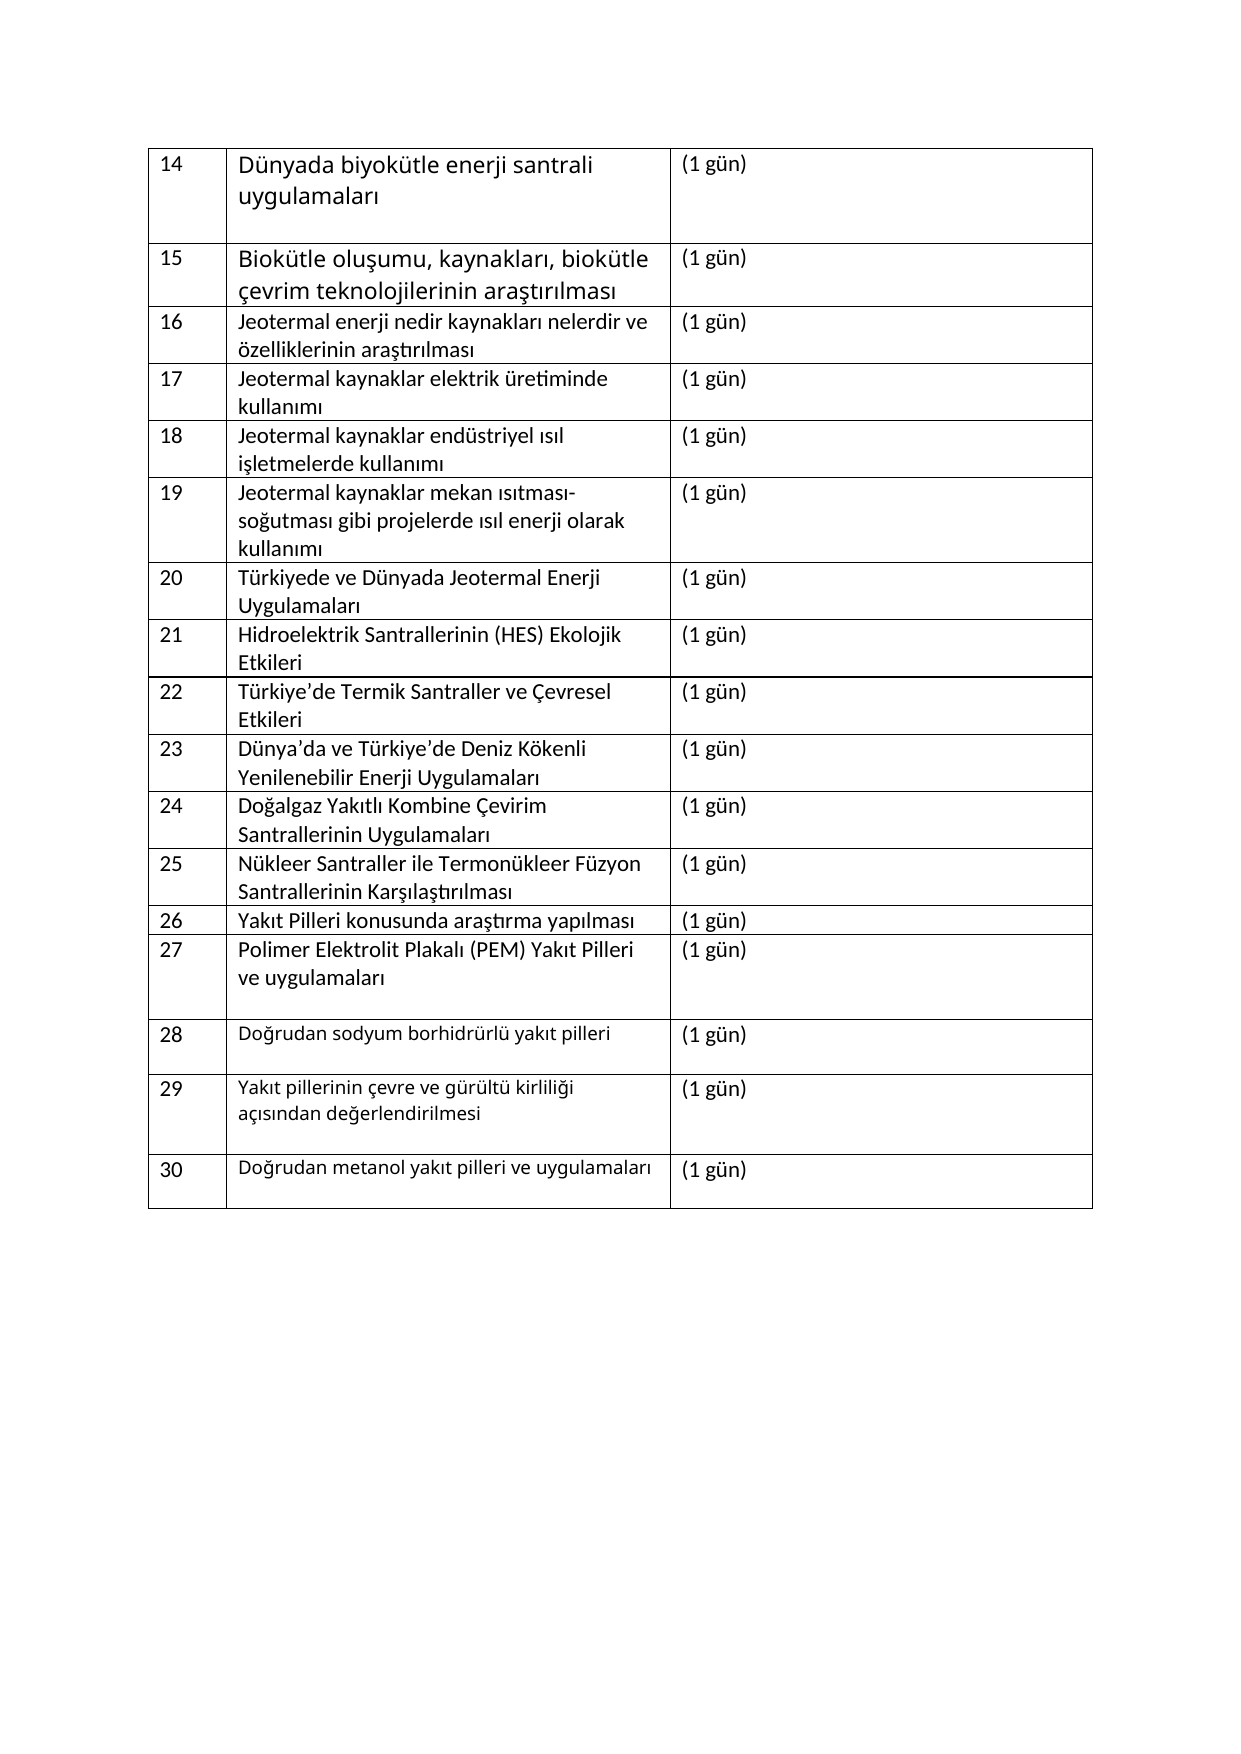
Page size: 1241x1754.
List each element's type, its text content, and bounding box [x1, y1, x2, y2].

table_cell (1 gün) [671, 935, 1092, 1019]
table_cell Doğalgaz Yakıtlı Kombine Çevirim Santrallerinin Uygulamaları [227, 792, 670, 848]
table_cell Dünya’da ve Türkiye’de Deniz Kökenli Yenilenebilir Enerji Uygulamaları [227, 735, 670, 791]
table_cell Türkiye’de Termik Santraller ve Çevresel Etkileri [227, 678, 670, 733]
table_cell 18 [149, 421, 226, 477]
table_cell (1 gün) [671, 149, 1092, 242]
table_cell 28 [149, 1020, 226, 1073]
table_cell 14 [149, 149, 226, 242]
table_cell 15 [149, 244, 226, 306]
table_cell 25 [149, 849, 226, 905]
table_cell (1 gün) [671, 307, 1092, 363]
table_cell (1 gün) [671, 906, 1092, 934]
table_cell Jeotermal kaynaklar mekan ısıtması-soğutması gibi projelerde ısıl enerji olarak kullanımı [227, 478, 670, 562]
table_cell Doğrudan metanol yakıt pilleri ve uygulamaları [227, 1155, 670, 1208]
table_cell Türkiyede ve Dünyada Jeotermal Enerji Uygulamaları [227, 563, 670, 619]
table_cell Nükleer Santraller ile Termonükleer Füzyon Santrallerinin Karşılaştırılması [227, 849, 670, 905]
table_cell (1 gün) [671, 1075, 1092, 1154]
table_cell 29 [149, 1075, 226, 1154]
table_cell Jeotermal enerji nedir kaynakları nelerdir ve özelliklerinin araştırılması [227, 307, 670, 363]
table_cell (1 gün) [671, 563, 1092, 619]
table_cell (1 gün) [671, 244, 1092, 306]
table_cell 26 [149, 906, 226, 934]
table_cell Doğrudan sodyum borhidrürlü yakıt pilleri [227, 1020, 670, 1073]
table_cell (1 gün) [671, 421, 1092, 477]
table_cell (1 gün) [671, 364, 1092, 420]
table_cell 19 [149, 478, 226, 562]
table_cell 24 [149, 792, 226, 848]
table_cell Jeotermal kaynaklar endüstriyel ısıl işletmelerde kullanımı [227, 421, 670, 477]
table_cell (1 gün) [671, 678, 1092, 733]
table_cell (1 gün) [671, 620, 1092, 676]
table_cell Dünyada biyokütle enerji santrali uygulamaları [227, 149, 670, 242]
table_cell (1 gün) [671, 1155, 1092, 1208]
table_cell Polimer Elektrolit Plakalı (PEM) Yakıt Pilleri ve uygulamaları [227, 935, 670, 1019]
table_cell Yakıt pillerinin çevre ve gürültü kirliliği açısından değerlendirilmesi [227, 1075, 670, 1154]
table_cell Hidroelektrik Santrallerinin (HES) Ekolojik Etkileri [227, 620, 670, 676]
table_cell 17 [149, 364, 226, 420]
table_cell (1 gün) [671, 735, 1092, 791]
table_cell (1 gün) [671, 849, 1092, 905]
table_cell Yakıt Pilleri konusunda araştırma yapılması [227, 906, 670, 934]
table_cell 30 [149, 1155, 226, 1208]
table_cell (1 gün) [671, 792, 1092, 848]
table_cell 20 [149, 563, 226, 619]
table_cell 23 [149, 735, 226, 791]
table_cell (1 gün) [671, 478, 1092, 562]
table_cell Jeotermal kaynaklar elektrik üretiminde kullanımı [227, 364, 670, 420]
table_cell Biokütle oluşumu, kaynakları, biokütle çevrim teknolojilerinin araştırılması [227, 244, 670, 306]
table_cell (1 gün) [671, 1020, 1092, 1073]
table_cell 16 [149, 307, 226, 363]
table_cell 21 [149, 620, 226, 676]
table_cell 22 [149, 678, 226, 733]
table_cell 27 [149, 935, 226, 1019]
